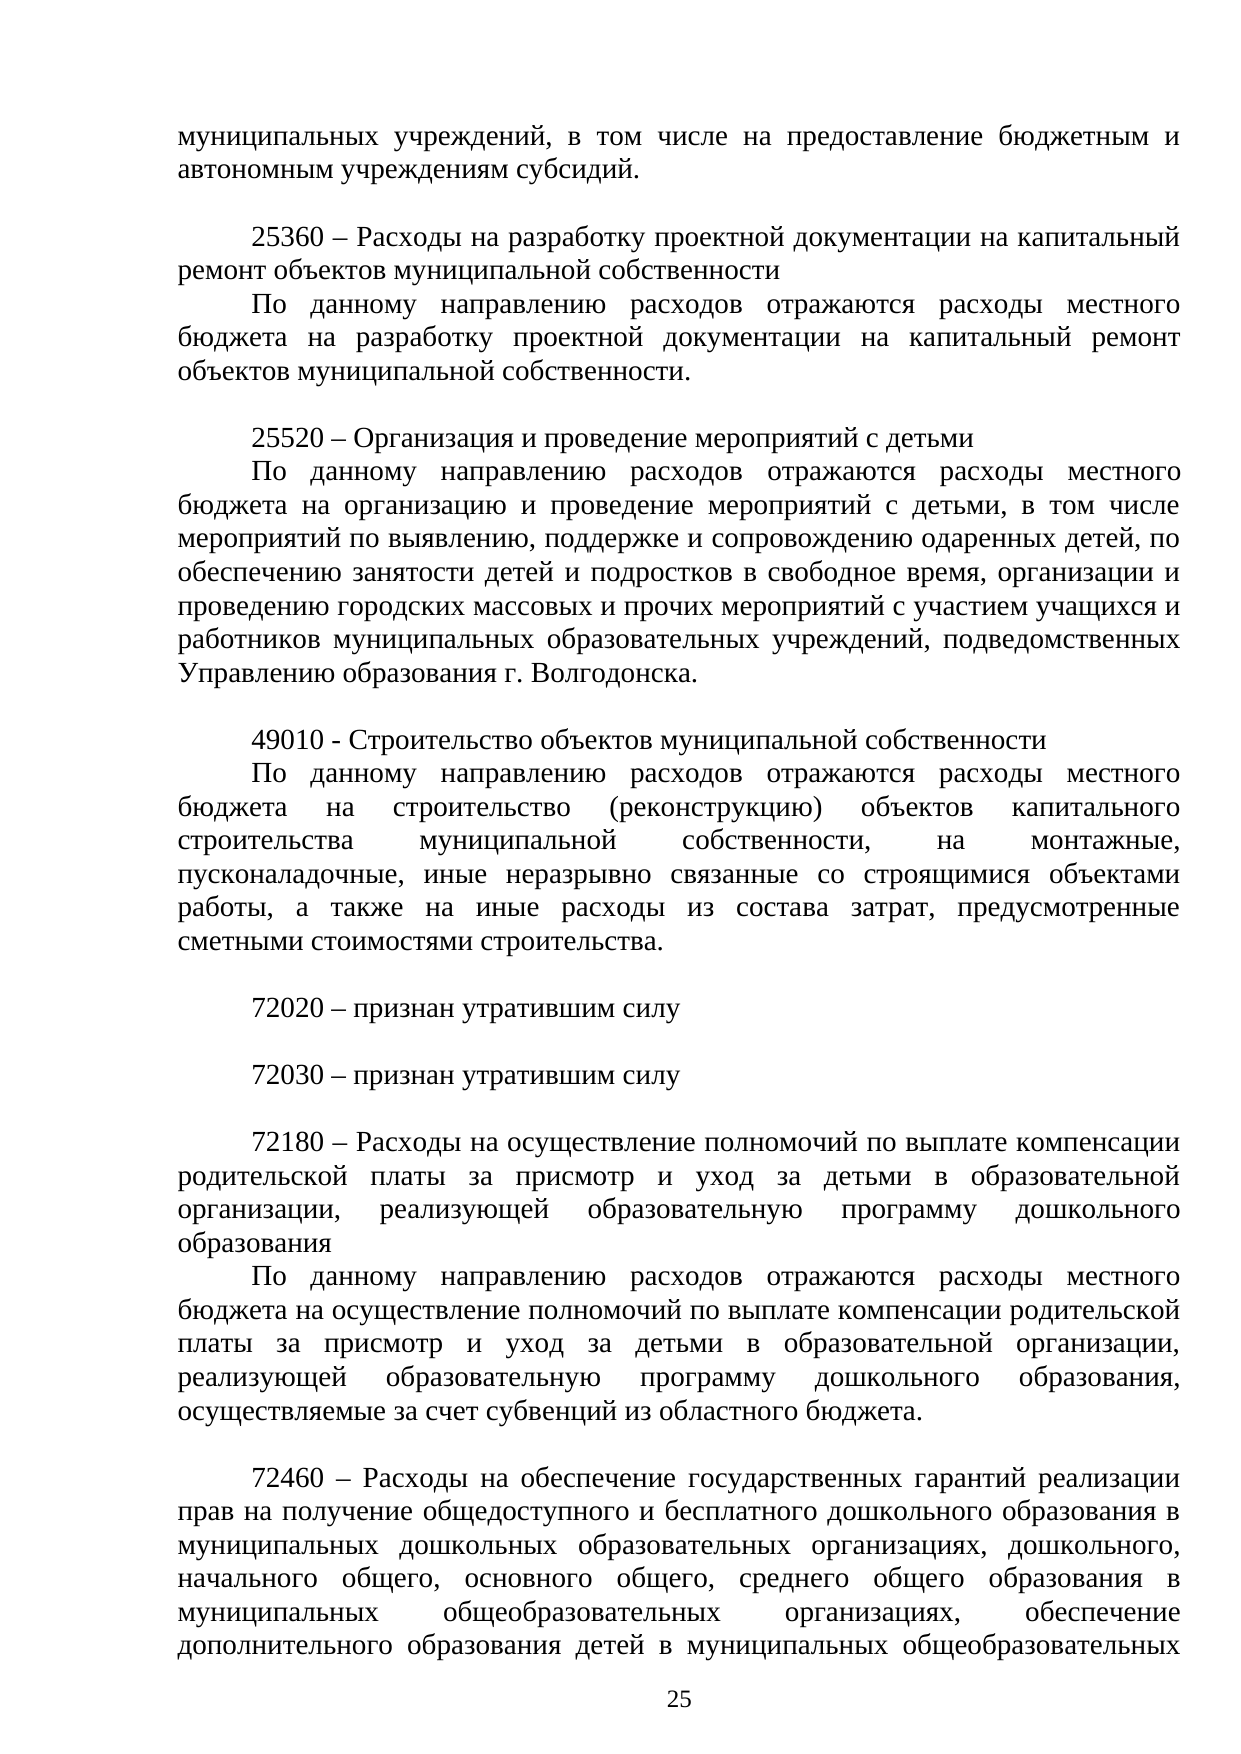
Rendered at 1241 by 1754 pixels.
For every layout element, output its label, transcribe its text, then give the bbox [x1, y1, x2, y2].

text 72020 – признан утратившим силу [177, 990, 1181, 1024]
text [177, 118, 1181, 185]
text По данному направлению расходов отражаются расходы местного бюджета на разработку проектной документации на капитальный ремонт объектов муниципальной собственности. [177, 286, 1181, 386]
text 49010 - Строительство объектов муниципальной собственности [177, 722, 1181, 755]
text 72180 – Расходы на осуществление полномочий по выплате компенсации родительской платы за присмотр и уход за детьми в образовательной организации, реализующей образовательную программу дошкольного образования [177, 1124, 1181, 1258]
text По данному направлению расходов отражаются расходы местного бюджета на осуществление полномочий по выплате компенсации родительской платы за присмотр и уход за детьми в образовательной организации, реализующей образовательную программу дошкольного образования, осуществляемые за счет субвенций из областного бюджета. [177, 1258, 1181, 1426]
text 25360 – Расходы на разработку проектной документации на капитальный ремонт объектов муниципальной собственности [177, 219, 1181, 286]
text 25520 – Организация и проведение мероприятий с детьми [177, 420, 1181, 453]
text По данному направлению расходов отражаются расходы местного бюджета на строительство (реконструкцию) объектов капитального строительства муниципальной собственности, на монтажные, пусконаладочные, иные неразрывно связанные со строящимися объектами работы, а также на иные расходы из состава затрат, предусмотренные сметными стоимостями строительства. [177, 755, 1181, 957]
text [177, 1460, 1181, 1661]
text 72030 – признан утратившим силу [177, 1057, 1181, 1091]
text По данному направлению расходов отражаются расходы местного бюджета на организацию и проведение мероприятий с детьми, в том числе мероприятий по выявлению, поддержке и сопровождению одаренных детей, по обеспечению занятости детей и подростков в свободное время, организации и проведению городских массовых и прочих мероприятий с участием учащихся и работников муниципальных образовательных учреждений, подведомственных Управлению образования г. Волгодонска. [177, 453, 1181, 688]
